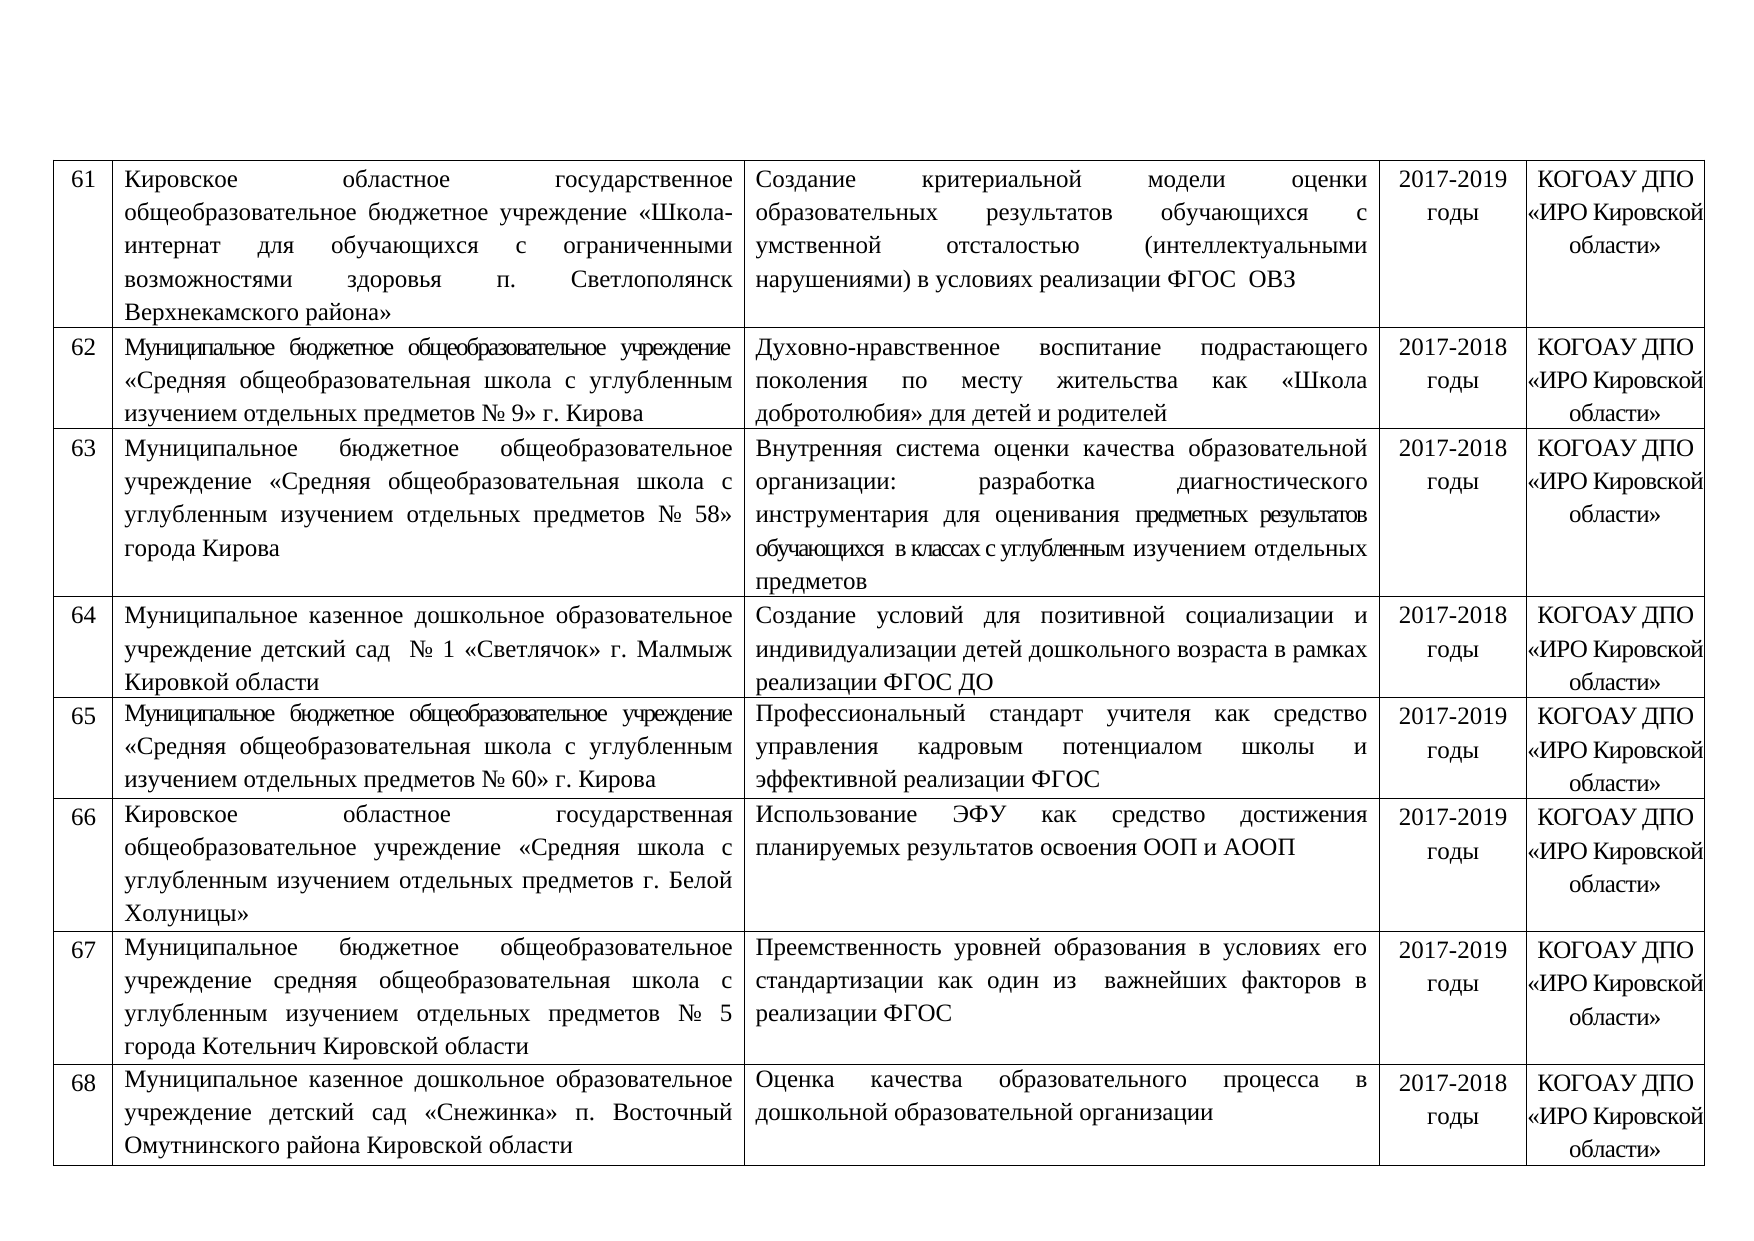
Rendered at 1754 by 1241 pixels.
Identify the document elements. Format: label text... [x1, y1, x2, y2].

table_cell Муниципальное бюджетное общеобразовательное учреждение средняя общеобразовательная школа с углубленным изучением отдельных предметов № 5 города Котельнич Кировской области [113, 932, 744, 1063]
table_cell 65 [54, 698, 112, 798]
table_cell 62 [54, 328, 112, 428]
table_cell 64 [54, 597, 112, 697]
table_cell 2017-2018 годы [1380, 328, 1526, 428]
table_cell Муниципальное бюджетное общеобразовательное учреждение «Средняя общеобразовательная школа с углубленным изучением отдельных предметов № 9» г. Кирова [113, 328, 744, 428]
table_cell Преемственность уровней образования в условиях его стандартизации как один из важнейших факторов в реализации ФГОС [745, 932, 1379, 1063]
table_cell Создание критериальной модели оценки образовательных результатов обучающихся с умственной отсталостью (интеллектуальными нарушениями) в условиях реализации ФГОС ОВЗ [745, 161, 1379, 327]
table_cell 66 [54, 799, 112, 931]
table_cell КОГОАУ ДПО «ИРО Кировской области» [1527, 429, 1704, 596]
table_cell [1527, 161, 1704, 327]
table_cell Создание условий для позитивной социализации и индивидуализации детей дошкольного возраста в рамках реализации ФГОС ДО [745, 597, 1379, 697]
table_cell Использование ЭФУ как средство достижения планируемых результатов освоения ООП и АООП [745, 799, 1379, 931]
table_cell Внутренняя система оценки качества образовательной организации: разработка диагностического инструментария для оценивания предметных результатов обучающихся в классах с углубленным изучением отдельных предметов [745, 429, 1379, 596]
table_cell КОГОАУ ДПО «ИРО Кировской области» [1527, 698, 1704, 798]
table_cell КОГОАУ ДПО «ИРО Кировской области» [1527, 932, 1704, 1063]
table_cell 2017-2018 годы [1380, 1065, 1526, 1164]
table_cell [1527, 1065, 1704, 1164]
table_cell Муниципальное бюджетное общеобразовательное учреждение «Средняя общеобразовательная школа с углубленным изучением отдельных предметов № 58» города Кирова [113, 429, 744, 596]
table_cell КОГОАУ ДПО «ИРО Кировской области» [1527, 328, 1704, 428]
table_cell Муниципальное бюджетное общеобразовательное учреждение «Средняя общеобразовательная школа с углубленным изучением отдельных предметов № 60» г. Кирова [113, 698, 744, 798]
table_cell Кировское областное государственная общеобразовательное учреждение «Средняя школа с углубленным изучением отдельных предметов г. Белой Холуницы» [113, 799, 744, 931]
table_cell 2017-2019 годы [1380, 932, 1526, 1063]
table_cell КОГОАУ ДПО «ИРО Кировской области» [1527, 597, 1704, 697]
table_cell 68 [54, 1065, 112, 1164]
table_cell Кировское областное государственное общеобразовательное бюджетное учреждение «Школа-интернат для обучающихся с ограниченными возможностями здоровья п. Светлополянск Верхнекамского района» [113, 161, 744, 327]
table_cell Муниципальное казенное дошкольное образовательное учреждение детский сад № 1 «Светлячок» г. Малмыж Кировкой области [113, 597, 744, 697]
table_cell 61 [54, 161, 112, 327]
table_cell Духовно-нравственное воспитание подрастающего поколения по месту жительства как «Школа добротолюбия» для детей и родителей [745, 328, 1379, 428]
table_cell 67 [54, 932, 112, 1063]
table_cell 2017-2019 годы [1380, 799, 1526, 931]
table_cell КОГОАУ ДПО «ИРО Кировской области» [1527, 799, 1704, 931]
table_cell 63 [54, 429, 112, 596]
table_cell 2017-2019 годы [1380, 698, 1526, 798]
table_cell 2017-2018 годы [1380, 429, 1526, 596]
table_cell 2017-2018 годы [1380, 597, 1526, 697]
table_cell Муниципальное казенное дошкольное образовательное учреждение детский сад «Снежинка» п. Восточный Омутнинского района Кировской области [113, 1065, 744, 1164]
table_cell Профессиональный стандарт учителя как средство управления кадровым потенциалом школы и эффективной реализации ФГОС [745, 698, 1379, 798]
table_cell 2017-2019 годы [1380, 161, 1526, 327]
table_cell Оценка качества образовательного процесса в дошкольной образовательной организации [745, 1065, 1379, 1164]
